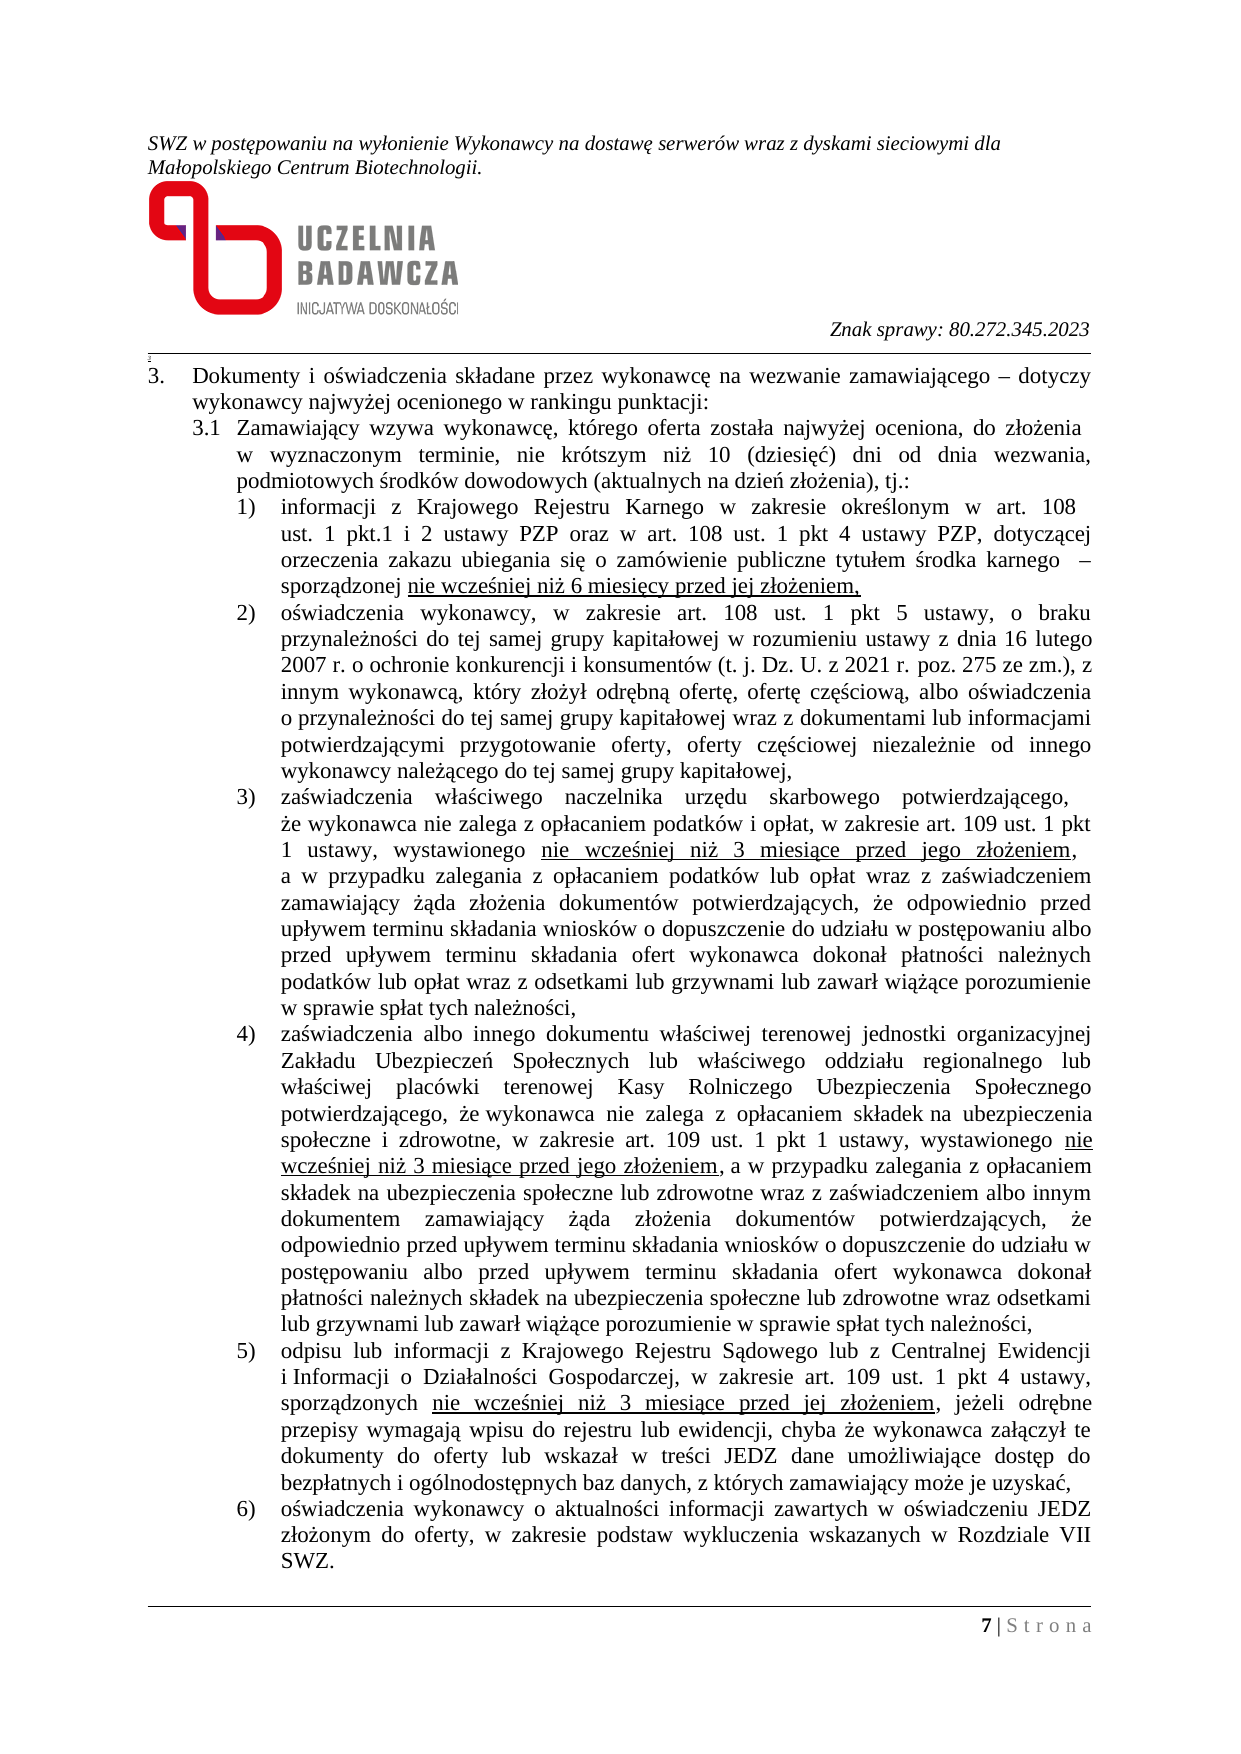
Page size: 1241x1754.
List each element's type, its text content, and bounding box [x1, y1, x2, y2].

list informacji z Krajowego Rejestru Karnego w zakresie określonym w art. 108 ust. 1 pkt.1 i 2 ustawy PZP oraz w art. 108 ust. 1 pkt 4 ustawy PZP, dotyczącej orzeczenia zakazu ubiegania się o zamówienie publiczne tytułem środka karnego – sporządzonej nie wcześniej niż 6 miesięcy przed jej złożeniem, [236, 493, 1092, 599]
list Dokumenty i oświadczenia składane przez wykonawcę na wezwanie zamawiającego – dotyczy wykonawcy najwyżej ocenionego w rankingu punktacji: [148, 362, 1092, 414]
list oświadczenia wykonawcy, w zakresie art. 108 ust. 1 pkt 5 ustawy, o braku przynależności do tej samej grupy kapitałowej w rozumieniu ustawy z dnia 16 lutego 2007 r. o ochronie konkurencji i konsumentów (t. j. Dz. U. z 2021 r. poz. 275 ze zm.), z innym wykonawcą, który złożył odrębną ofertę, ofertę częściową, albo oświadczenia o przynależności do tej samej grupy kapitałowej wraz z dokumentami lub informacjami potwierdzającymi przygotowanie oferty, oferty częściowej niezależnie od innego wykonawcy należącego do tej samej grupy kapitałowej, [236, 599, 1092, 783]
list zaświadczenia albo innego dokumentu właściwej terenowej jednostki organizacyjnej Zakładu Ubezpieczeń Społecznych lub właściwego oddziału regionalnego lub właściwej placówki terenowej Kasy Rolniczego Ubezpieczenia Społecznego potwierdzającego, że wykonawca nie zalega z opłacaniem składek na ubezpieczenia społeczne i zdrowotne, w zakresie art. 109 ust. 1 pkt 1 ustawy, wystawionego nie wcześniej niż 3 miesiące przed jego złożeniem, a w przypadku zalegania z opłacaniem składek na ubezpieczenia społeczne lub zdrowotne wraz z zaświadczeniem albo innym dokumentem zamawiający żąda złożenia dokumentów potwierdzających, że odpowiednio przed upływem terminu składania wniosków o dopuszczenie do udziału w postępowaniu albo przed upływem terminu składania ofert wykonawca dokonał płatności należnych składek na ubezpieczenia społeczne lub zdrowotne wraz odsetkami lub grzywnami lub zawarł wiążące porozumienie w sprawie spłat tych należności, [236, 1021, 1092, 1337]
picture [147, 179, 459, 317]
list odpisu lub informacji z Krajowego Rejestru Sądowego lub z Centralnej Ewidencji i Informacji o Działalności Gospodarczej, w zakresie art. 109 ust. 1 pkt 4 ustawy, sporządzonych nie wcześniej niż 3 miesiące przed jej złożeniem, jeżeli odrębne przepisy wymagają wpisu do rejestru lub ewidencji, chyba że wykonawca załączył te dokumenty do oferty lub wskazał w treści JEDZ dane umożliwiające dostęp do bezpłatnych i ogólnodostępnych baz danych, z których zamawiający może je uzyskać, [236, 1337, 1092, 1495]
list zaświadczenia właściwego naczelnika urzędu skarbowego potwierdzającego, że wykonawca nie zalega z opłacaniem podatków i opłat, w zakresie art. 109 ust. 1 pkt 1 ustawy, wystawionego nie wcześniej niż 3 miesiące przed jego złożeniem, a w przypadku zalegania z opłacaniem podatków lub opłat wraz z zaświadczeniem zamawiający żąda złożenia dokumentów potwierdzających, że odpowiednio przed upływem terminu składania wniosków o dopuszczenie do udziału w postępowaniu albo przed upływem terminu składania ofert wykonawca dokonał płatności należnych podatków lub opłat wraz z odsetkami lub grzywnami lub zawarł wiążące porozumienie w sprawie spłat tych należności, [236, 783, 1092, 1021]
list oświadczenia wykonawcy o aktualności informacji zawartych w oświadczeniu JEDZ złożonym do oferty, w zakresie podstaw wykluczenia wskazanych w Rozdziale VII SWZ. [236, 1495, 1092, 1574]
list Zamawiający wzywa wykonawcę, którego oferta została najwyżej oceniona, do złożenia w wyznaczonym terminie, nie krótszym niż 10 (dziesięć) dni od dnia wezwania, podmiotowych środków dowodowych (aktualnych na dzień złożenia), tj.: [192, 414, 1092, 493]
